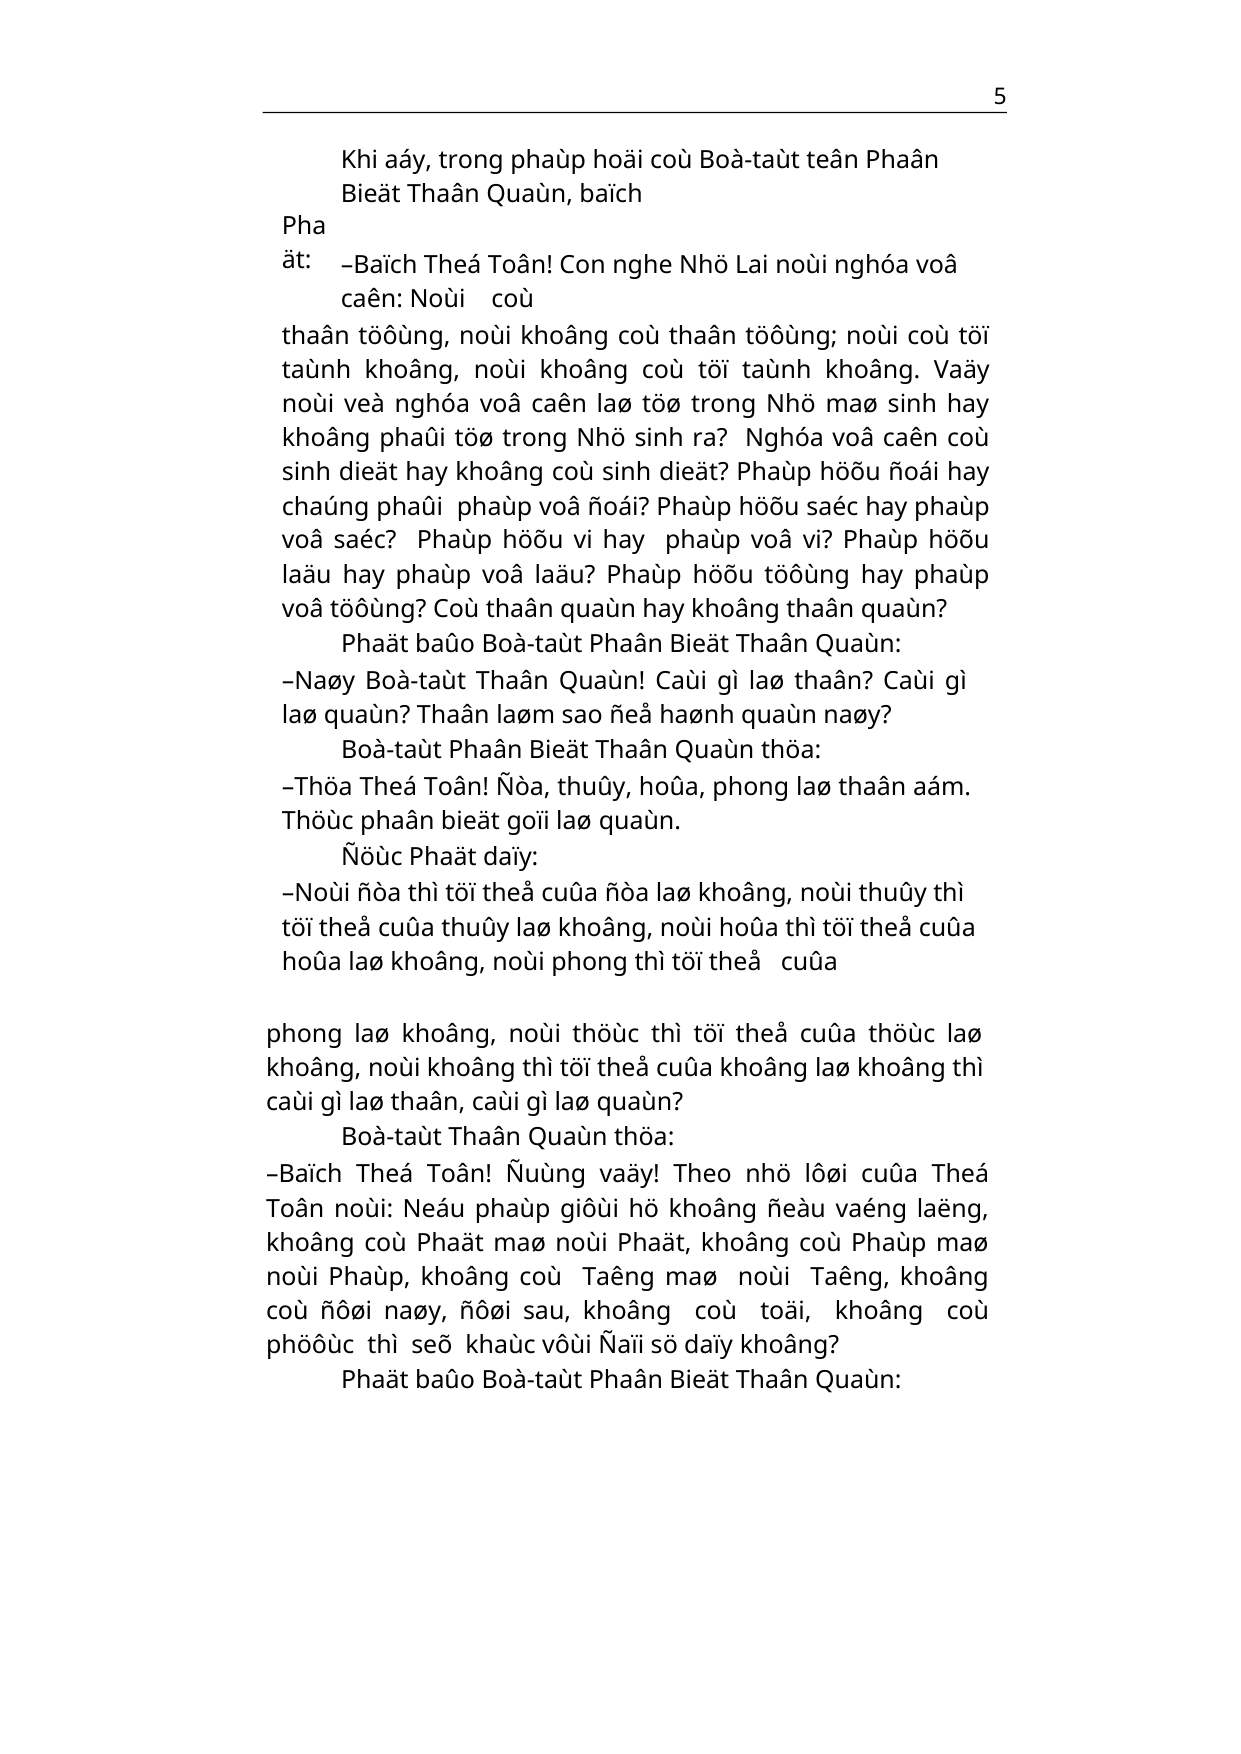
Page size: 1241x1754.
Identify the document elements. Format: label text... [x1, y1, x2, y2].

text Boà-taùt Thaân Quaùn thöa: [341, 1119, 1065, 1153]
text Boà-taùt Phaân Bieät Thaân Quaùn thöa: [341, 732, 1065, 766]
text thaân töôùng, noùi khoâng coù thaân töôùng; noùi coù töï taùnh khoâng, noùi khoâng coù töï taùnh khoâng. Vaäy noùi veà nghóa voâ caên laø töø trong Nhö maø sinh hay khoâng phaûi töø trong Nhö sinh ra? Nghóa voâ caên coù sinh dieät hay khoâng coù sinh dieät? Phaùp höõu ñoái hay chaúng phaûi phaùp voâ ñoái? Phaùp höõu saéc hay phaùp voâ saéc? Phaùp höõu vi hay phaùp voâ vi? Phaùp höõu laäu hay phaùp voâ laäu? Phaùp höõu töôùng hay phaùp voâ töôùng? Coù thaân quaùn hay khoâng thaân quaùn? [282, 318, 990, 624]
text –Baïch Theá Toân! Ñuùng vaäy! Theo nhö lôøi cuûa Theá Toân noùi: Neáu phaùp giôùi hö khoâng ñeàu vaéng laëng, khoâng coù Phaät maø noùi Phaät, khoâng coù Phaùp maø noùi Phaùp, khoâng coù Taêng maø noùi Taêng, khoâng coù ñôøi naøy, ñôøi sau, khoâng coù toäi, khoâng coù phöôùc thì seõ khaùc vôùi Ñaïi sö daïy khoâng? [266, 1156, 990, 1361]
text –Naøy Boà-taùt Thaân Quaùn! Caùi gì laø thaân? Caùi gì laø quaùn? Thaân laøm sao ñeå haønh quaùn naøy? [282, 663, 968, 731]
text Ñöùc Phaät daïy: [341, 838, 1065, 872]
text Phaät baûo Boà-taùt Phaân Bieät Thaân Quaùn: [341, 626, 1065, 660]
text Phaät: [282, 208, 337, 276]
text –Noùi ñòa thì töï theå cuûa ñòa laø khoâng, noùi thuûy thì töï theå cuûa thuûy laø khoâng, noùi hoûa thì töï theå cuûa hoûa laø khoâng, noùi phong thì töï theå cuûa [282, 875, 978, 977]
text phong laø khoâng, noùi thöùc thì töï theå cuûa thöùc laø khoâng, noùi khoâng thì töï theå cuûa khoâng laø khoâng thì caùi gì laø thaân, caùi gì laø quaùn? [266, 1016, 983, 1118]
text –Baïch Theá Toân! Con nghe Nhö Lai noùi nghóa voâ caên: Noùi coù [341, 247, 968, 315]
text –Thöa Theá Toân! Ñòa, thuûy, hoûa, phong laø thaân aám. Thöùc phaân bieät goïi laø quaùn. [282, 769, 972, 837]
text Khi aáy, trong phaùp hoäi coù Boà-taùt teân Phaân Bieät Thaân Quaùn, baïch [341, 142, 968, 210]
text Phaät baûo Boà-taùt Phaân Bieät Thaân Quaùn: [341, 1362, 1065, 1396]
